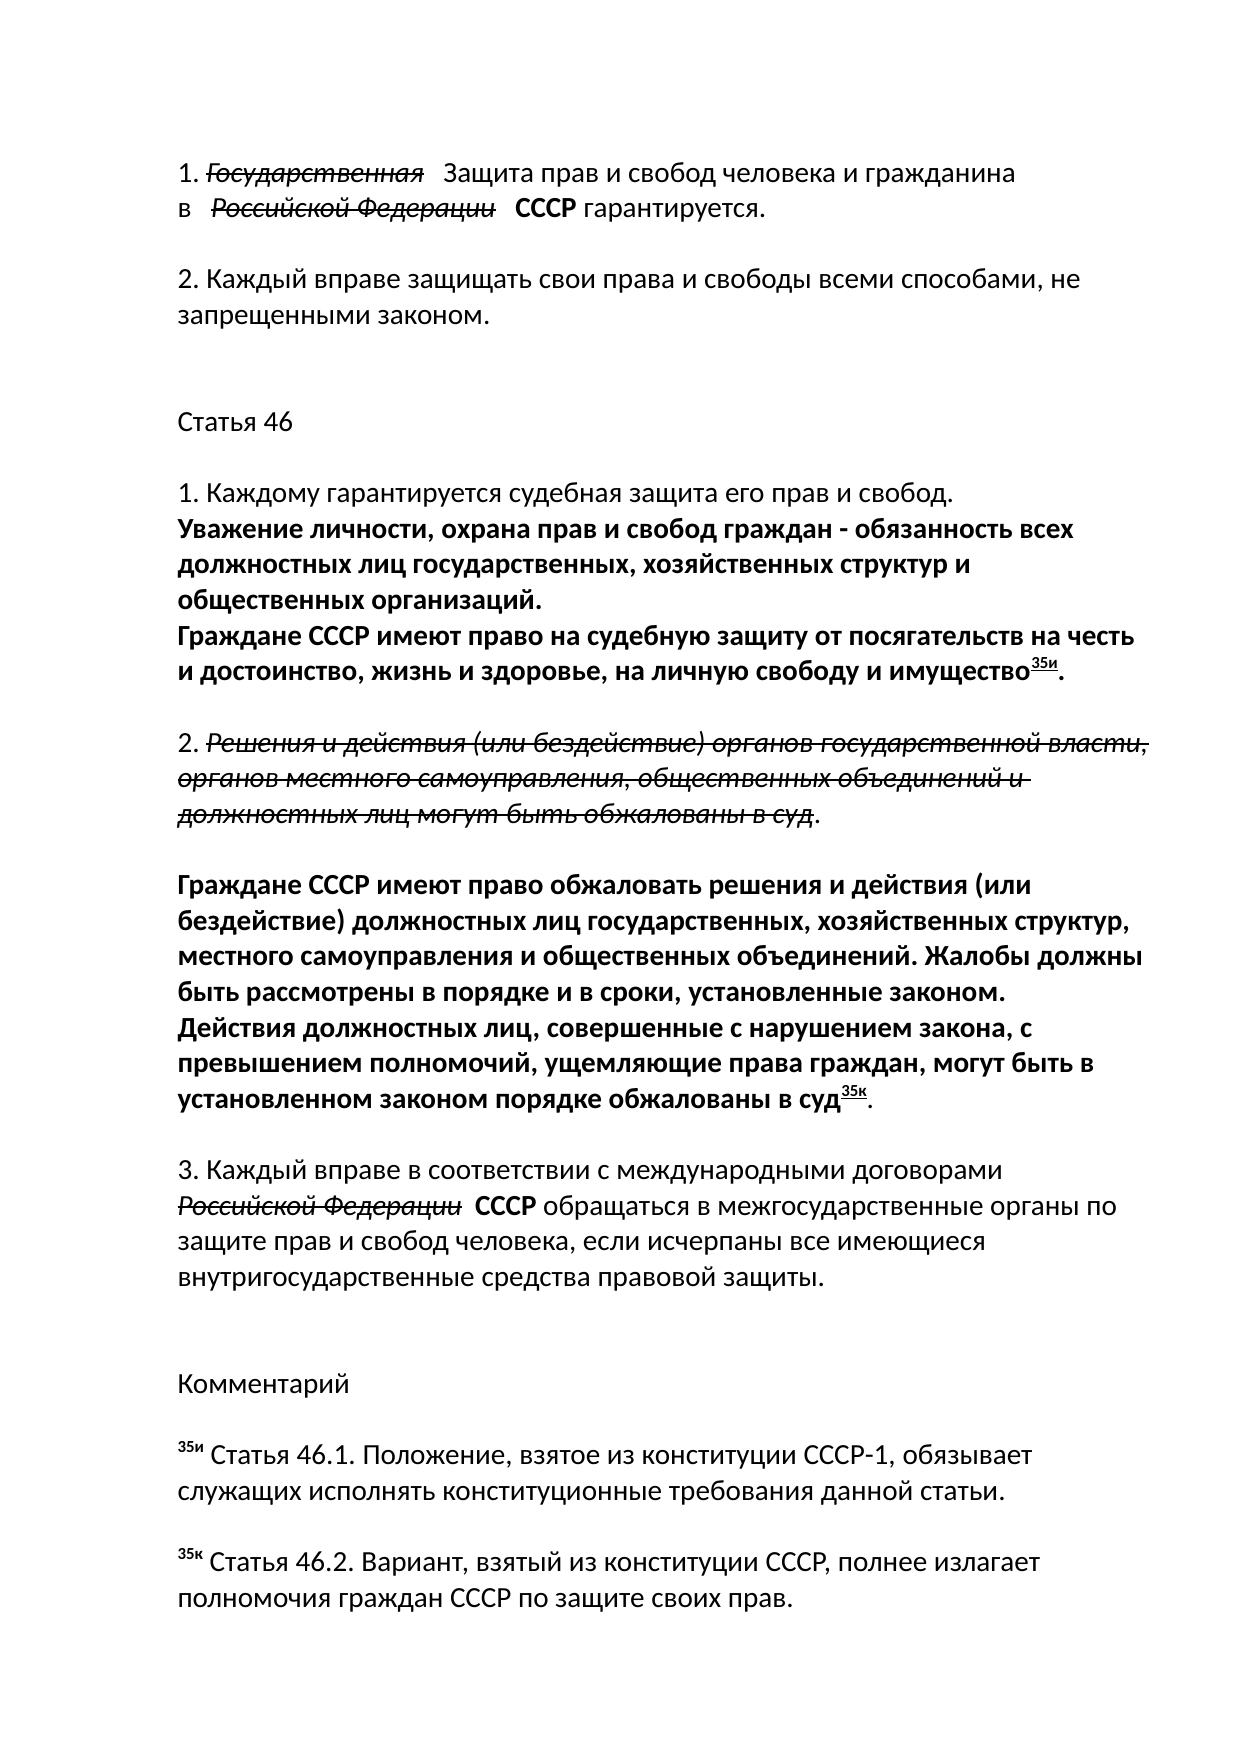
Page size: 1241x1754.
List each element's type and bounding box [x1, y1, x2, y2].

text [177, 118, 1152, 1614]
